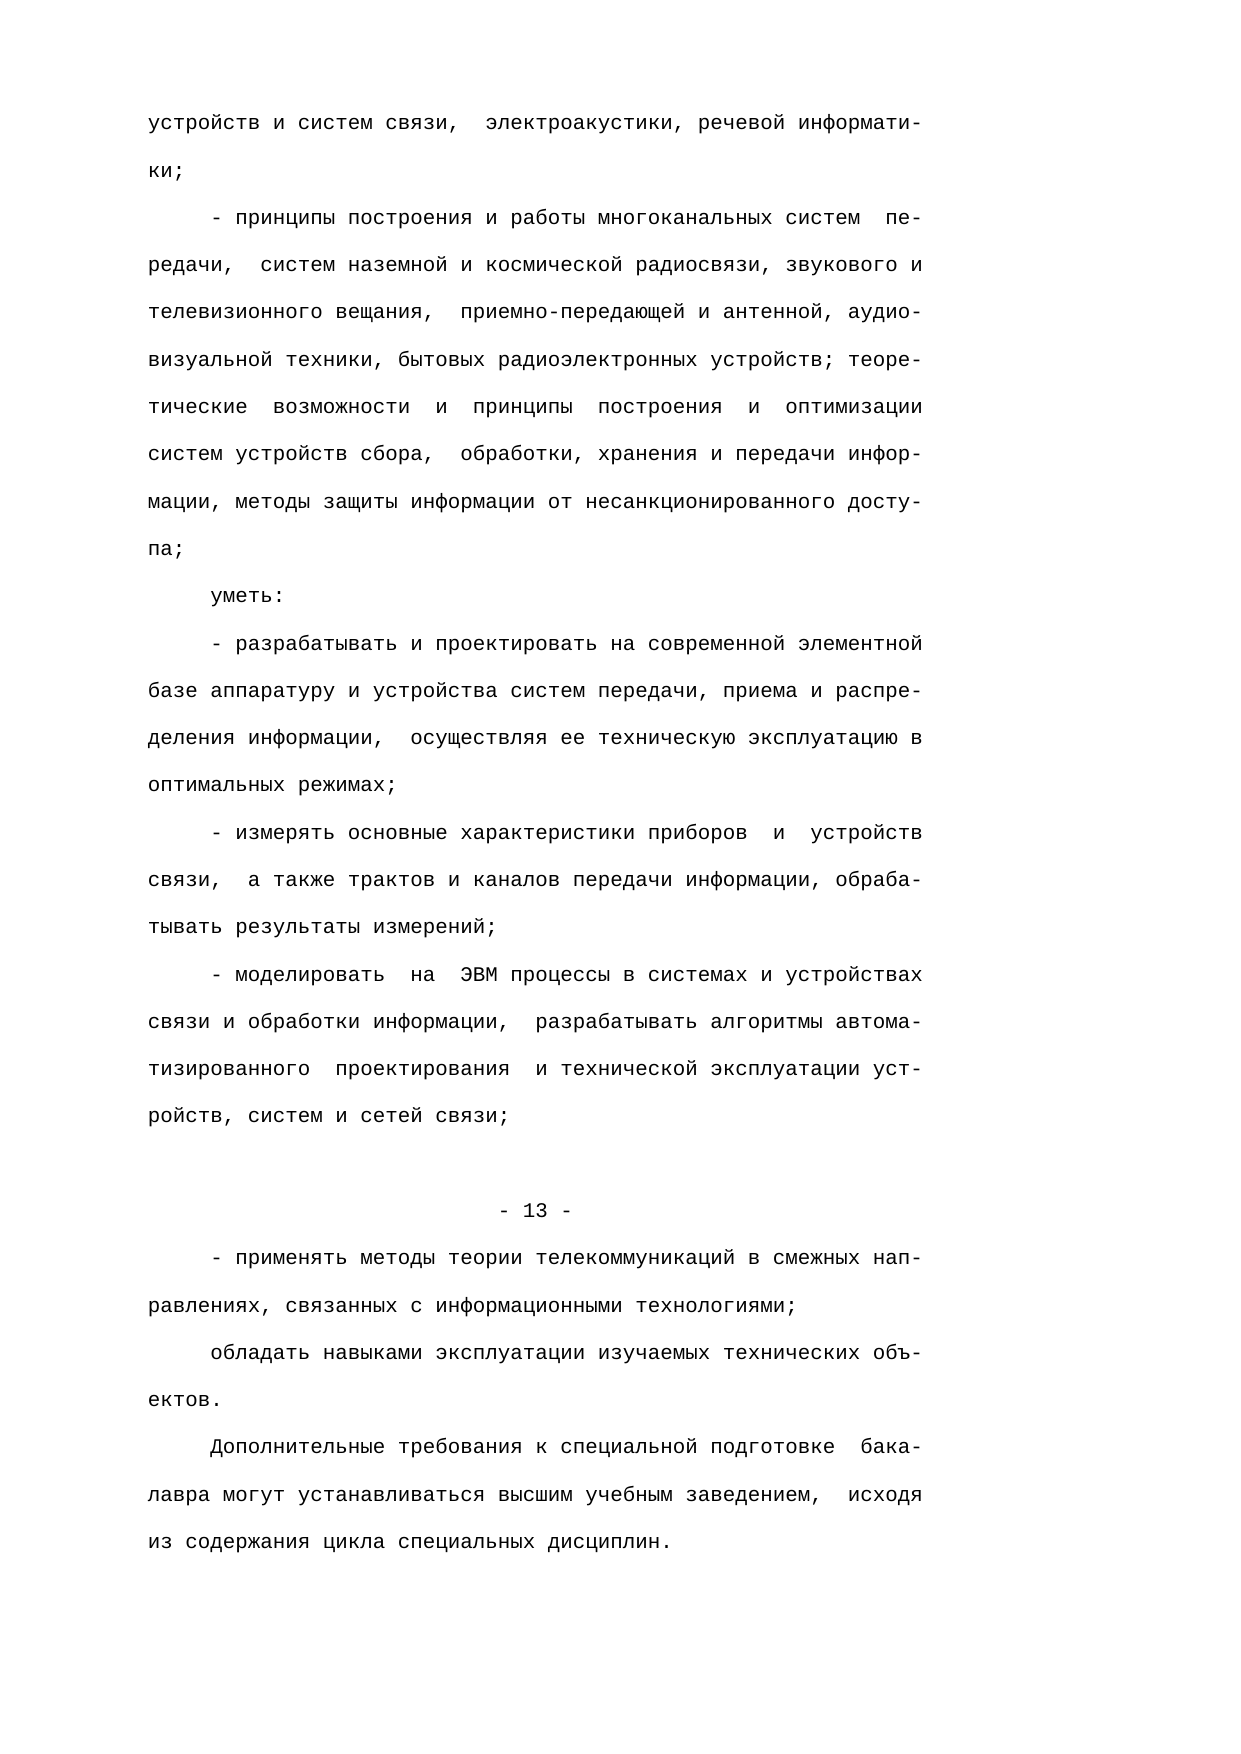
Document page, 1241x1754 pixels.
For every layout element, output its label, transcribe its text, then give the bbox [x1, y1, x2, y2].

text - применять методы теории телекоммуникаций в смежных нап- [148, 1247, 1152, 1271]
text оптимальных режимах; [148, 774, 1152, 798]
text - моделировать на ЭВМ процессы в системах и устройствах [148, 963, 1152, 987]
text тывать результаты измерений; [148, 916, 1152, 940]
text связи, а также трактов и каналов передачи информации, обраба- [148, 869, 1152, 893]
text редачи, систем наземной и космической радиосвязи, звукового и [148, 254, 1152, 278]
text - 13 - [148, 1200, 1152, 1224]
text визуальной техники, бытовых радиоэлектронных устройств; теоре- [148, 349, 1152, 372]
text равлениях, связанных с информационными технологиями; [148, 1294, 1152, 1318]
text уметь: [148, 585, 1152, 609]
text базе аппаратуру и устройства систем передачи, приема и распре- [148, 680, 1152, 703]
text тизированного проектирования и технической эксплуатации уст- [148, 1058, 1152, 1082]
text ектов. [148, 1389, 1152, 1413]
text устройств и систем связи, электроакустики, речевой информати- [148, 112, 1152, 136]
text мации, методы защиты информации от несанкционированного досту- [148, 491, 1152, 514]
text па; [148, 538, 1152, 562]
text обладать навыками эксплуатации изучаемых технических объ- [148, 1342, 1152, 1366]
text телевизионного вещания, приемно-передающей и антенной, аудио- [148, 301, 1152, 325]
text Дополнительные требования к специальной подготовке бака- [148, 1436, 1152, 1460]
text ки; [148, 159, 1152, 183]
text - измерять основные характеристики приборов и устройств [148, 822, 1152, 845]
text ройств, систем и сетей связи; [148, 1105, 1152, 1129]
text - принципы построения и работы многоканальных систем пе- [148, 207, 1152, 231]
text - разрабатывать и проектировать на современной элементной [148, 632, 1152, 656]
text лавра могут устанавливаться высшим учебным заведением, исходя [148, 1484, 1152, 1507]
text систем устройств сбора, обработки, хранения и передачи инфор- [148, 443, 1152, 467]
text из содержания цикла специальных дисциплин. [148, 1531, 1152, 1555]
text связи и обработки информации, разрабатывать алгоритмы автома- [148, 1011, 1152, 1034]
text деления информации, осуществляя ее техническую эксплуатацию в [148, 727, 1152, 751]
text тические возможности и принципы построения и оптимизации [148, 396, 1152, 420]
